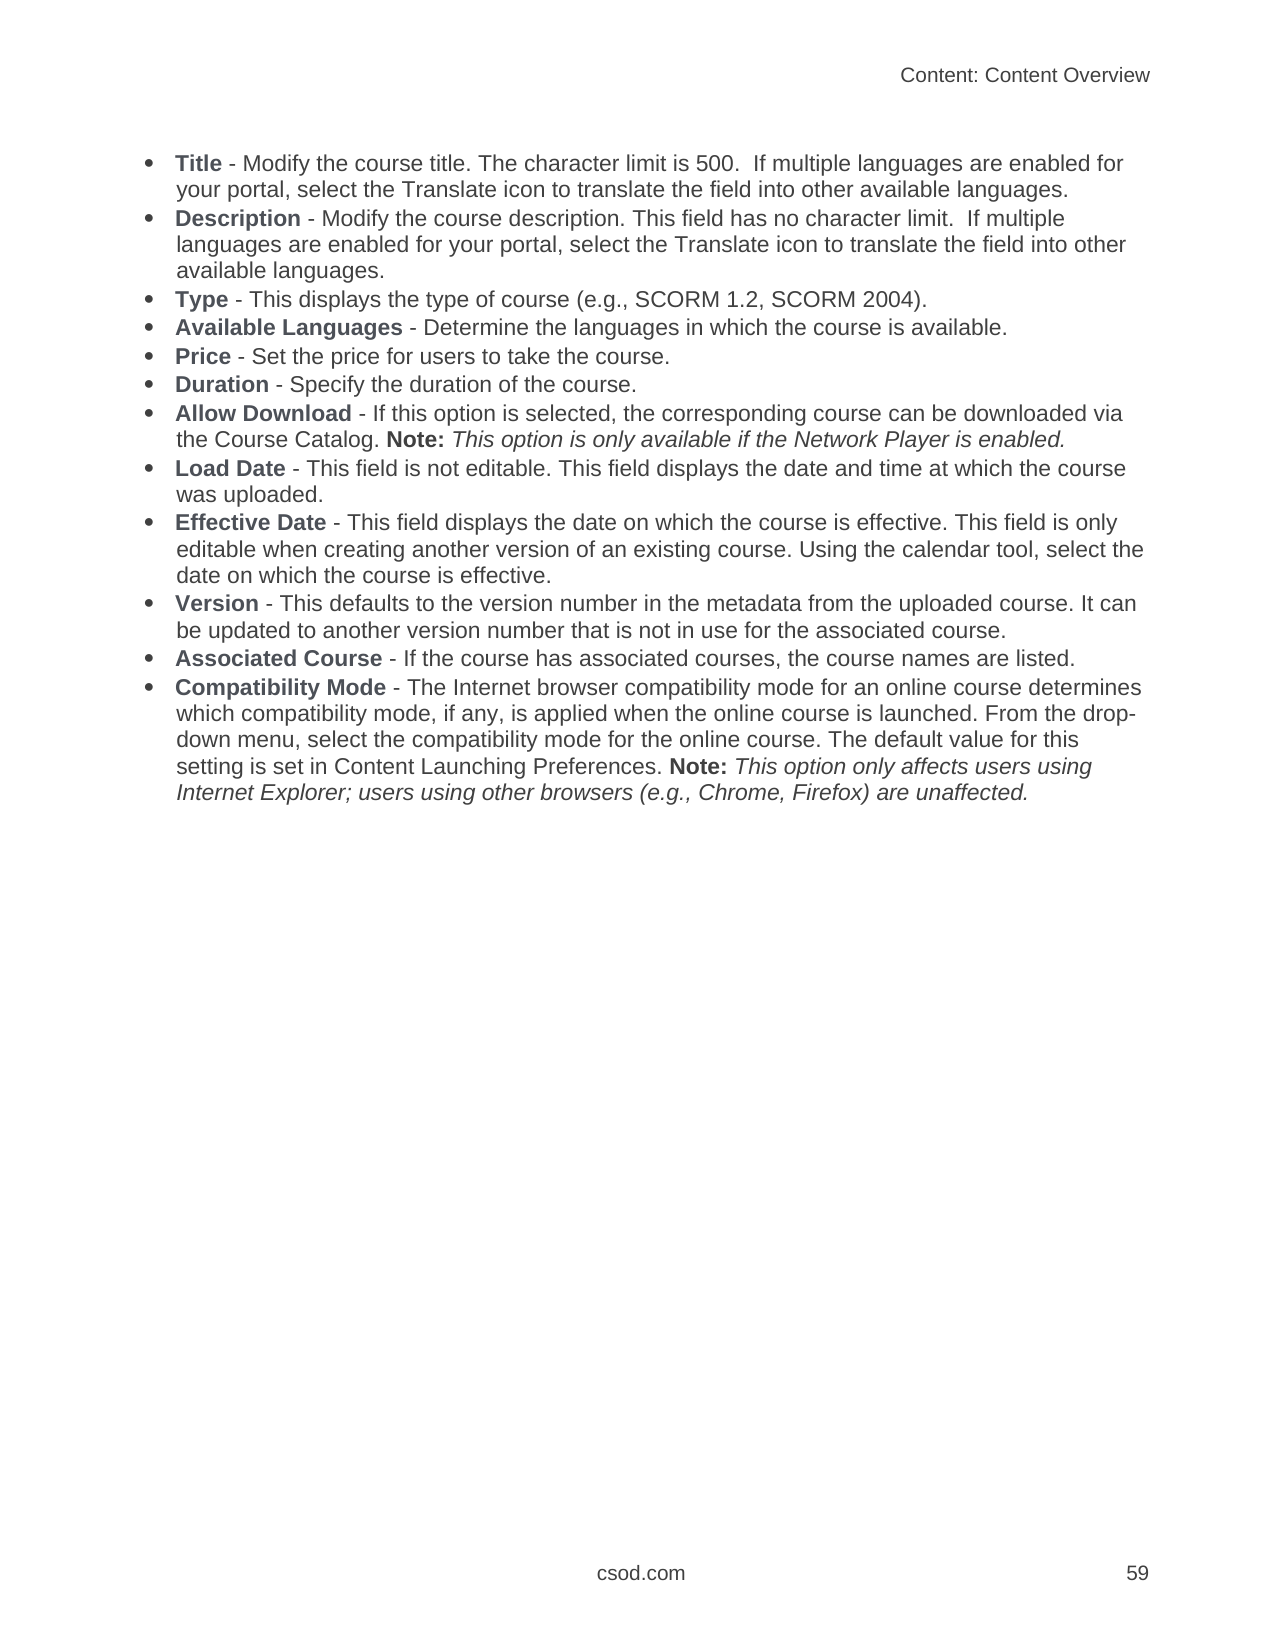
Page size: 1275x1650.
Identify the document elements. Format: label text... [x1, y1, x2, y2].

list Available Languages - Determine the languages in which the course is available. [154, 314, 1150, 341]
list Price - Set the price for users to take the course. [154, 343, 1150, 369]
list Allow Download - If this option is selected, the corresponding course can be downloaded via the Course Catalog. Note: This option is only available if the Network Player is enabled. [154, 400, 1150, 452]
list Duration - Specify the duration of the course. [154, 371, 1150, 398]
list Description - Modify the course description. This field has no character limit. If multiple languages are enabled for your portal, select the Translate icon to translate the field into other available languages. [154, 205, 1150, 284]
list Associated Course - If the course has associated courses, the course names are listed. [154, 645, 1150, 672]
list Version - This defaults to the version number in the metadata from the uploaded course. It can be updated to another version number that is not in use for the associated course. [154, 590, 1150, 643]
list Load Date - This field is not editable. This field displays the date and time at which the course was uploaded. [154, 454, 1150, 507]
list Effective Date - This field displays the date on which the course is effective. This field is only editable when creating another version of an existing course. Using the calendar tool, select the date on which the course is effective. [154, 509, 1150, 588]
list Type - This displays the type of course (e.g., SCORM 1.2, SCORM 2004). [154, 286, 1150, 312]
list Title - Modify the course title. The character limit is 500. If multiple languages are enabled for your portal, select the Translate icon to translate the field into other available languages. [154, 150, 1150, 203]
list Compatibility Mode - The Internet browser compatibility mode for an online course determines which compatibility mode, if any, is applied when the online course is launched. From the drop-down menu, select the compatibility mode for the online course. The default value for this setting is set in Content Launching Preferences. Note: This option only affects users using Internet Explorer; users using other browsers (e.g., Chrome, Firefox) are unaffected. [154, 674, 1150, 805]
